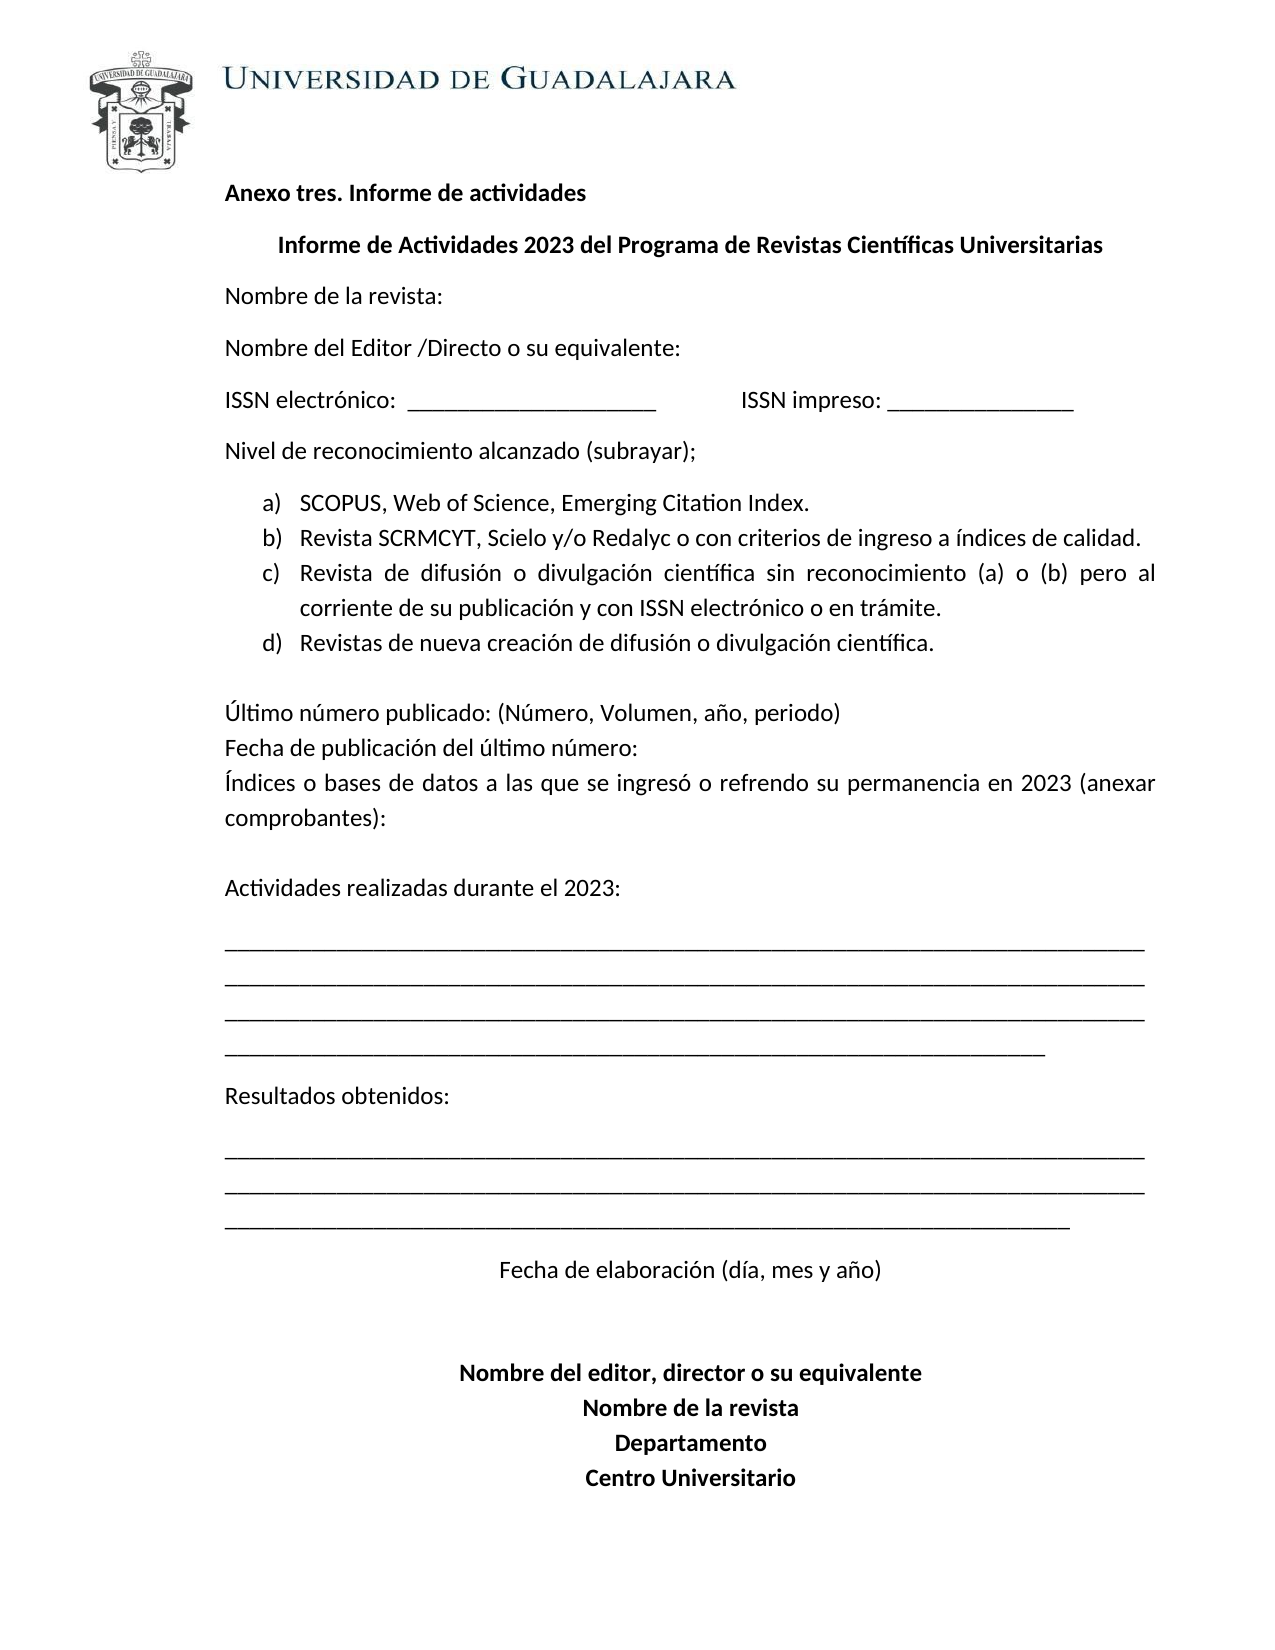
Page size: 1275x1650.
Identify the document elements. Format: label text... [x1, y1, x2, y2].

list Revista de difusión o divulgación científica sin reconocimiento (a) o (b) pero al corriente de su publicación y con ISSN electrónico o en trámite. [262, 557, 1157, 623]
list Revistas de nueva creación de difusión o divulgación científica. [262, 627, 1157, 658]
text ISSN electrónico: ____________________ ISSN impreso: _______________ [224, 384, 1157, 414]
text Fecha de elaboración (día, mes y año) [224, 1254, 1157, 1284]
text Último número publicado: (Número, Volumen, año, periodo) [224, 697, 1157, 728]
text Informe de Actividades 2023 del Programa de Revistas Científicas Universitarias [224, 229, 1157, 259]
text Índices o bases de datos a las que se ingresó o refrendo su permanencia en 2023 (anexar comprobantes): [224, 767, 1157, 833]
text Nombre de la revista: [224, 281, 1157, 311]
picture [0, 0, 1275, 174]
text ________________________________________________________________________________________________________________________________________________________________________________________________________________________ [224, 1132, 1157, 1233]
text ________________________________________________________________________________________________________________________________________________________________________________________________________________________________________________________________________________________________ [224, 924, 1157, 1059]
text Departamento [224, 1427, 1157, 1458]
text Nombre de la revista [224, 1392, 1157, 1423]
text Nivel de reconocimiento alcanzado (subrayar); [224, 436, 1157, 466]
text Resultados obtenidos: [224, 1081, 1157, 1111]
text Fecha de publicación del último número: [224, 732, 1157, 763]
text Nombre del Editor /Directo o su equivalente: [224, 332, 1157, 363]
text Actividades realizadas durante el 2023: [224, 872, 1157, 903]
list Revista SCRMCYT, Scielo y/o Redalyc o con criterios de ingreso a índices de calidad. [262, 522, 1157, 553]
list SCOPUS, Web of Science, Emerging Citation Index. [262, 487, 1157, 518]
text Centro Universitario [224, 1462, 1157, 1493]
text Anexo tres. Informe de actividades [224, 177, 1157, 208]
text Nombre del editor, director o su equivalente [224, 1357, 1157, 1388]
